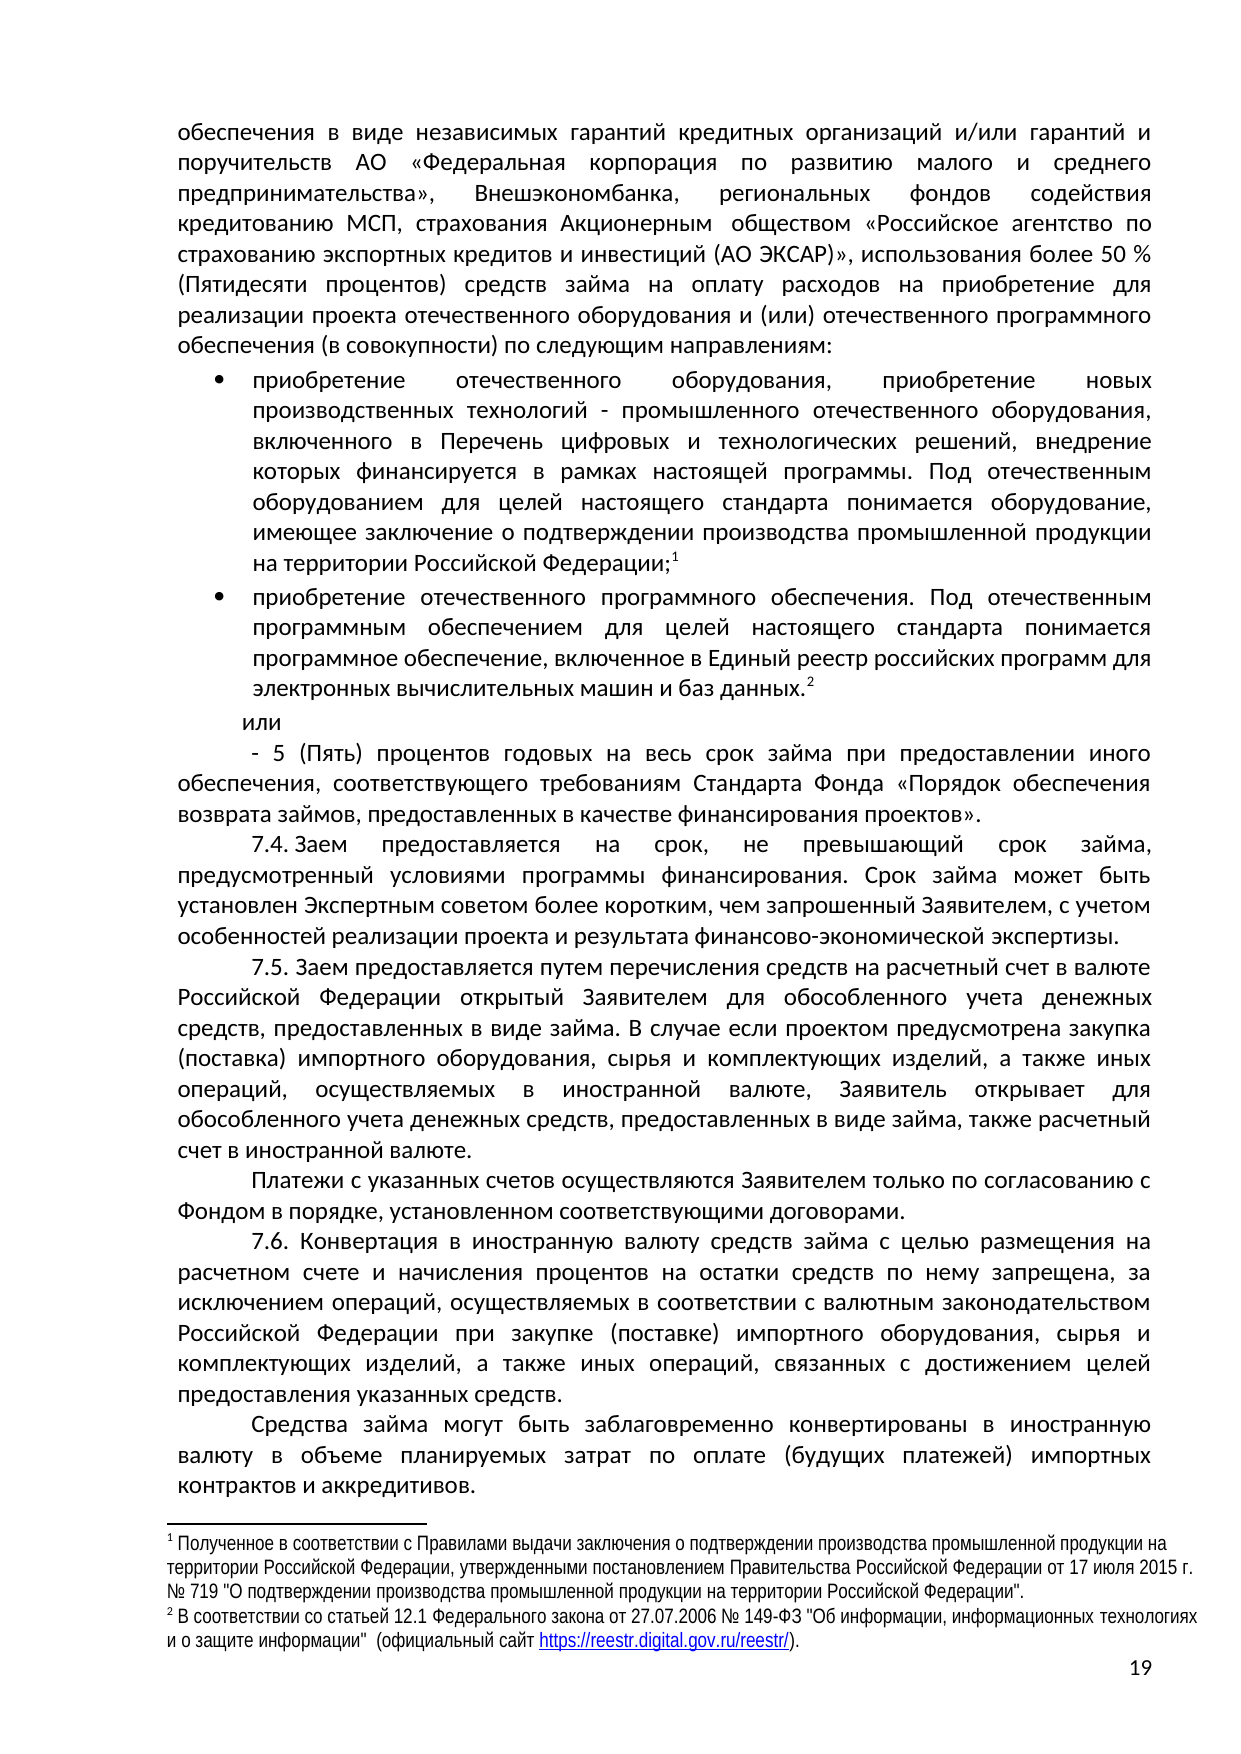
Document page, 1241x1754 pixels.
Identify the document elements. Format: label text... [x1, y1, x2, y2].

text обеспечения в виде независимых гарантий кредитных организаций и/или гарантий и поручительств АО «Федеральная корпорация по развитию малого и среднего предпринимательства», Внешэкономбанка, региональных фондов содействия кредитованию МСП, страхования Акционерным обществом «Российское агентство по страхованию экспортных кредитов и инвестиций (АО ЭКСАР)», использования более 50 % (Пятидесяти процентов) средств займа на оплату расходов на приобретение для реализации проекта отечественного оборудования и (или) отечественного программного обеспечения (в совокупности) по следующим направлениям: [177, 116, 1152, 360]
list Конвертация в иностранную валюту средств займа с целью размещения на расчетном счете и начисления процентов на остатки средств по нему запрещена, за исключением операций, осуществляемых в соответствии с валютным законодательством Российской Федерации при закупке (поставке) импортного оборудования, сырья и комплектующих изделий, а также иных операций, связанных с достижением целей предоставления указанных средств. [177, 1226, 1152, 1409]
text Средства займа могут быть заблаговременно конвертированы в иностранную валюту в объеме планируемых затрат по оплате (будущих платежей) импортных контрактов и аккредитивов. [177, 1409, 1152, 1500]
text или [177, 707, 1152, 737]
list приобретение отечественного программного обеспечения. Под отечественным программным обеспечением для целей настоящего стандарта понимается программное обеспечение, включенное в Единый реестр российских программ для электронных вычислительных машин и баз данных. [215, 581, 1152, 703]
list приобретение отечественного оборудования, приобретение новых производственных технологий - промышленного отечественного оборудования, включенного в Перечень цифровых и технологических решений, внедрение которых финансируется в рамках настоящей программы. Под отечественным оборудованием для целей настоящего стандарта понимается оборудование, имеющее заключение о подтверждении производства промышленной продукции на территории Российской Федерации; [215, 364, 1152, 577]
text - 5 (Пять) процентов годовых на весь срок займа при предоставлении иного обеспечения, соответствующего требованиям Стандарта Фонда «Порядок обеспечения возврата займов, предоставленных в качестве финансирования проектов». [177, 737, 1152, 829]
list Заем предоставляется на срок, не превышающий срок займа, предусмотренный условиями программы финансирования. Срок займа может быть установлен Экспертным советом более коротким, чем запрошенный Заявителем, с учетом особенностей реализации проекта и результата финансово-экономической экспертизы. [177, 829, 1152, 951]
text Платежи с указанных счетов осуществляются Заявителем только по согласованию с Фондом в порядке, установленном соответствующими договорами. [177, 1164, 1152, 1226]
list Заем предоставляется путем перечисления средств на расчетный счет в валюте Российской Федерации открытый Заявителем для обособленного учета денежных средств, предоставленных в виде займа. В случае если проектом предусмотрена закупка (поставка) импортного оборудования, сырья и комплектующих изделий, а также иных операций, осуществляемых в иностранной валюте, Заявитель открывает для обособленного учета денежных средств, предоставленных в виде займа, также расчетный счет в иностранной валюте. [177, 951, 1152, 1164]
